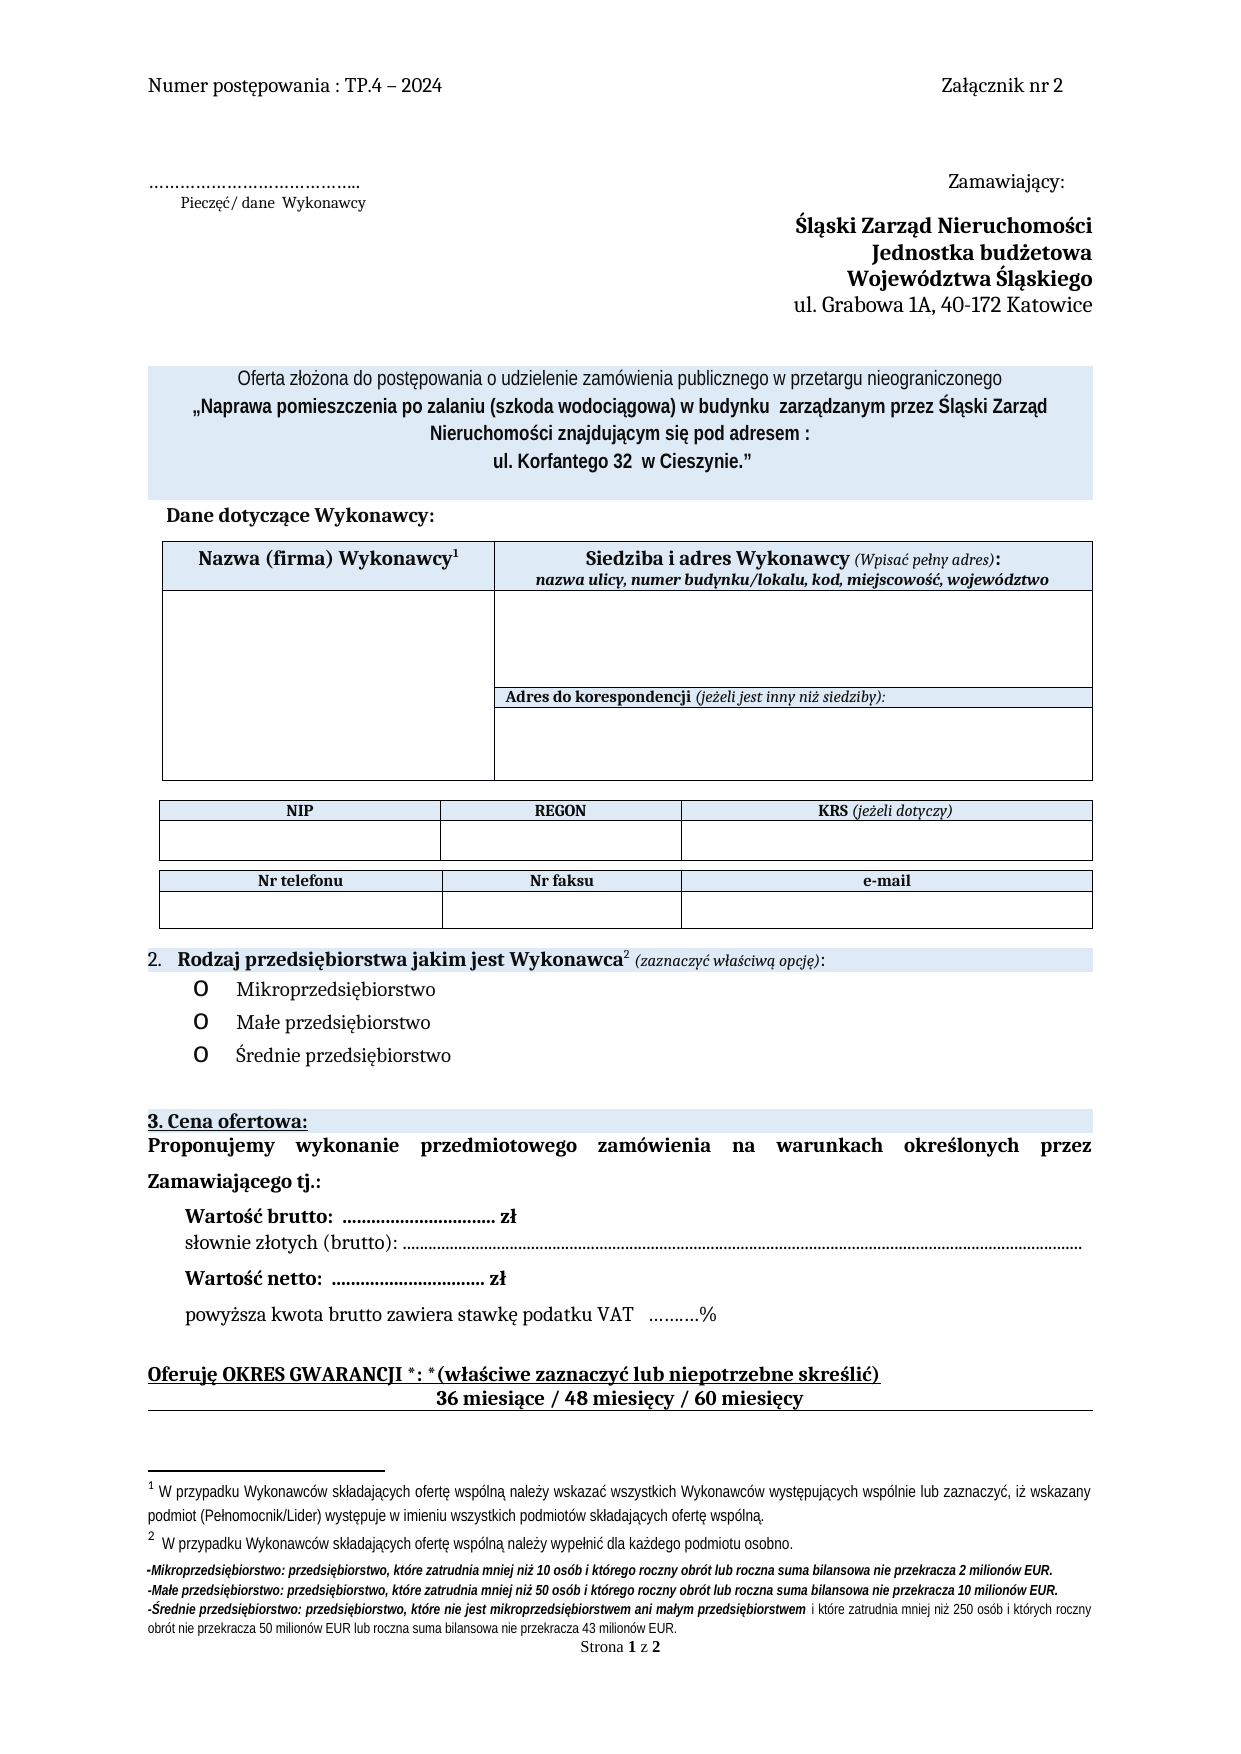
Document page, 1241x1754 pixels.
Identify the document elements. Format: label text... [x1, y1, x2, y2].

table_cell [495, 708, 1092, 780]
text ul. Grabowa 1A, 40-172 Katowice [516, 292, 1093, 318]
text Dane dotyczące Wykonawcy: [148, 504, 1093, 528]
text Śląski Zarząd Nieruchomości [148, 213, 1093, 239]
table_header Nr telefonu [160, 871, 442, 891]
text Oferta złożona do postępowania o udzielenie zamówienia publicznego w przetargu nieograniczonego [148, 366, 1093, 390]
table_cell [441, 821, 681, 860]
table_header Nazwa (firma) Wykonawcy [163, 542, 494, 590]
text 3. Cena ofertowa: [148, 1109, 1093, 1133]
list Mikroprzedsiębiorstwo [192, 972, 1093, 1005]
table_cell [160, 821, 440, 860]
text Pieczęć/ dane Wykonawcy [148, 194, 1093, 213]
table_cell [495, 591, 1092, 687]
table_header NIP [160, 801, 440, 820]
text ul. Korfantego 32 w Cieszynie.” [148, 449, 1093, 473]
table_header Nr faksu [443, 871, 681, 891]
list Małe przedsiębiorstwo [192, 1005, 1093, 1038]
table_cell Adres do korespondencji (jeżeli jest inny niż siedziby): [495, 688, 1092, 707]
text Proponujemy wykonanie przedmiotowego zamówienia na warunkach określonych przez Zamawiającego tj.: [148, 1133, 1093, 1193]
table_cell [682, 821, 1092, 860]
subtitle słownie złotych (brutto): ............................................................................................................................................................... Wartość netto: ................................ zł powyższa kwota brutto zawiera stawkę podatku VAT …….…% [185, 1231, 1093, 1326]
text Oferuję OKRES GWARANCJI *: *(właściwe zaznaczyć lub niepotrzebne skreślić) [148, 1362, 1093, 1386]
text Jednostka budżetowa Województwa Śląskiego [517, 239, 1093, 292]
table_header Siedziba i adres Wykonawcy (Wpisać pełny adres): nazwa ulicy, numer budynku/lokalu, kod, miejscowość, województwo [495, 542, 1092, 590]
table_cell [682, 892, 1092, 928]
list Rodzaj przedsiębiorstwa jakim jest Wykonawca (zaznaczyć właściwą opcję): [624, 948, 1093, 972]
list Średnie przedsiębiorstwo [192, 1038, 1093, 1071]
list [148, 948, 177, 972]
table_header e-mail [682, 871, 1092, 891]
list Wartość brutto: ................................ zł [185, 1205, 1093, 1229]
text 36 miesiące / 48 miesięcy / 60 miesięcy [148, 1386, 1093, 1410]
text ………………………………….. Zamawiający: [148, 170, 1093, 194]
table_cell [160, 892, 442, 928]
table_header REGON [441, 801, 681, 820]
table_cell [443, 892, 681, 928]
text „Naprawa pomieszczenia po zalaniu (szkoda wodociągowa) w budynku zarządzanym przez Śląski Zarząd Nieruchomości znajdującym się pod adresem : [148, 394, 1093, 445]
table_header KRS (jeżeli dotyczy) [682, 801, 1092, 820]
table_cell [163, 591, 494, 780]
